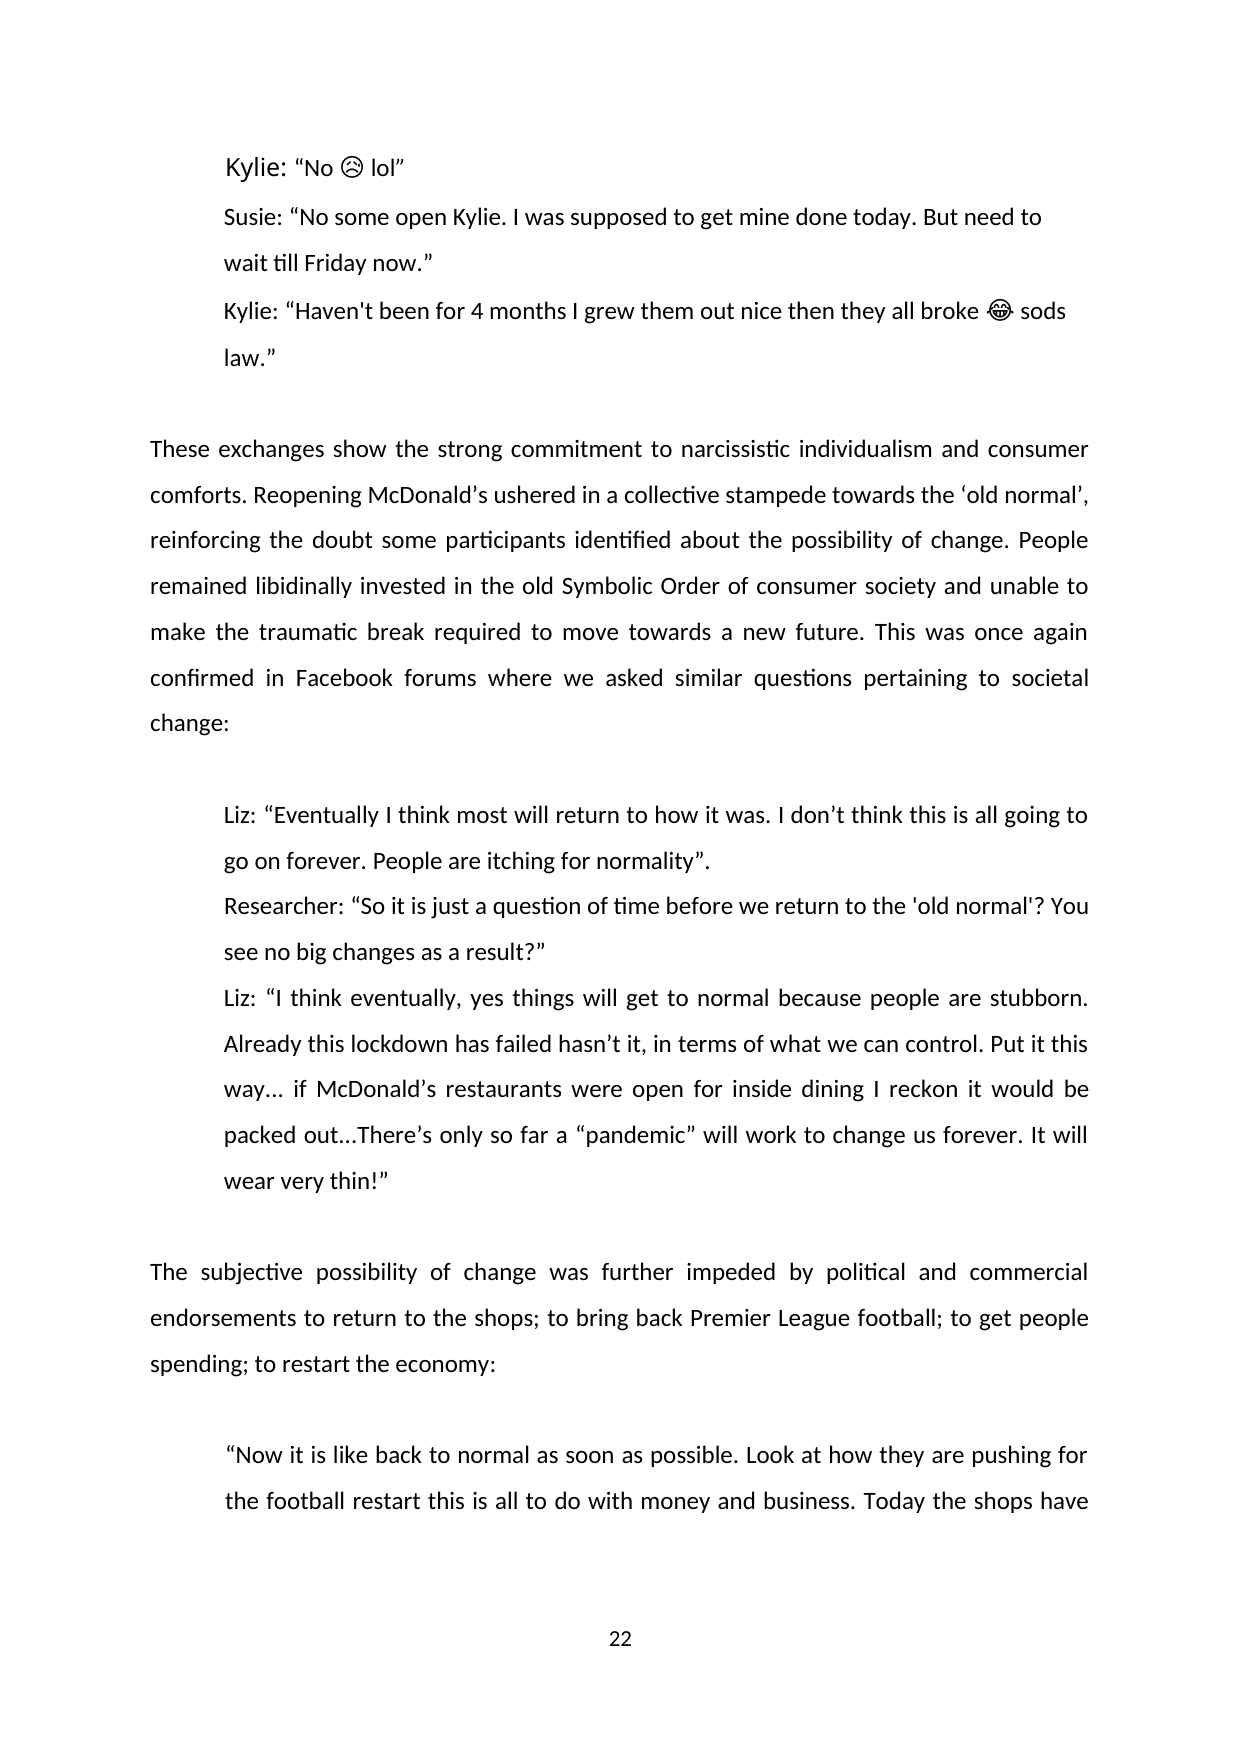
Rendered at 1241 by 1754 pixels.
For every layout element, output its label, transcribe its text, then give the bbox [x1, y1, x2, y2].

text The subjective possibility of change was further impeded by political and commercial endorsements to return to the shops; to bring back Premier League football; to get people spending; to restart the economy: [150, 1256, 1090, 1378]
text Researcher: “So it is just a question of time before we return to the 'old normal'? You see no big changes as a result?” [224, 891, 1090, 967]
text Liz: “Eventually I think most will return to how it was. I don’t think this is all going to go on forever. People are itching for normality”. [224, 799, 1090, 875]
text These exchanges show the strong commitment to narcissistic individualism and consumer comforts. Reopening McDonald’s ushered in a collective stampede towards the ‘old normal’, reinforcing the doubt some participants identified about the possibility of change. People remained libidinally invested in the old Symbolic Order of consumer society and unable to make the traumatic break required to move towards a new future. This was once again confirmed in Facebook forums where we asked similar questions pertaining to societal change: [150, 433, 1090, 738]
text Susie: “No some open Kylie. I was supposed to get mine done today. But need to wait till Friday now.” [224, 201, 1090, 277]
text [225, 1439, 1090, 1516]
text Kylie: “No 😥 lol” [150, 150, 1090, 184]
text Kylie: “Haven't been for 4 months I grew them out nice then they all broke 😂 sods law.” [224, 292, 1090, 372]
text Liz: “I think eventually, yes things will get to normal because people are stubborn. Already this lockdown has failed hasn’t it, in terms of what we can control. Put it this way... if McDonald’s restaurants were open for inside dining I reckon it would be packed out...There’s only so far a “pandemic” will work to change us forever. It will wear very thin!” [224, 982, 1090, 1195]
